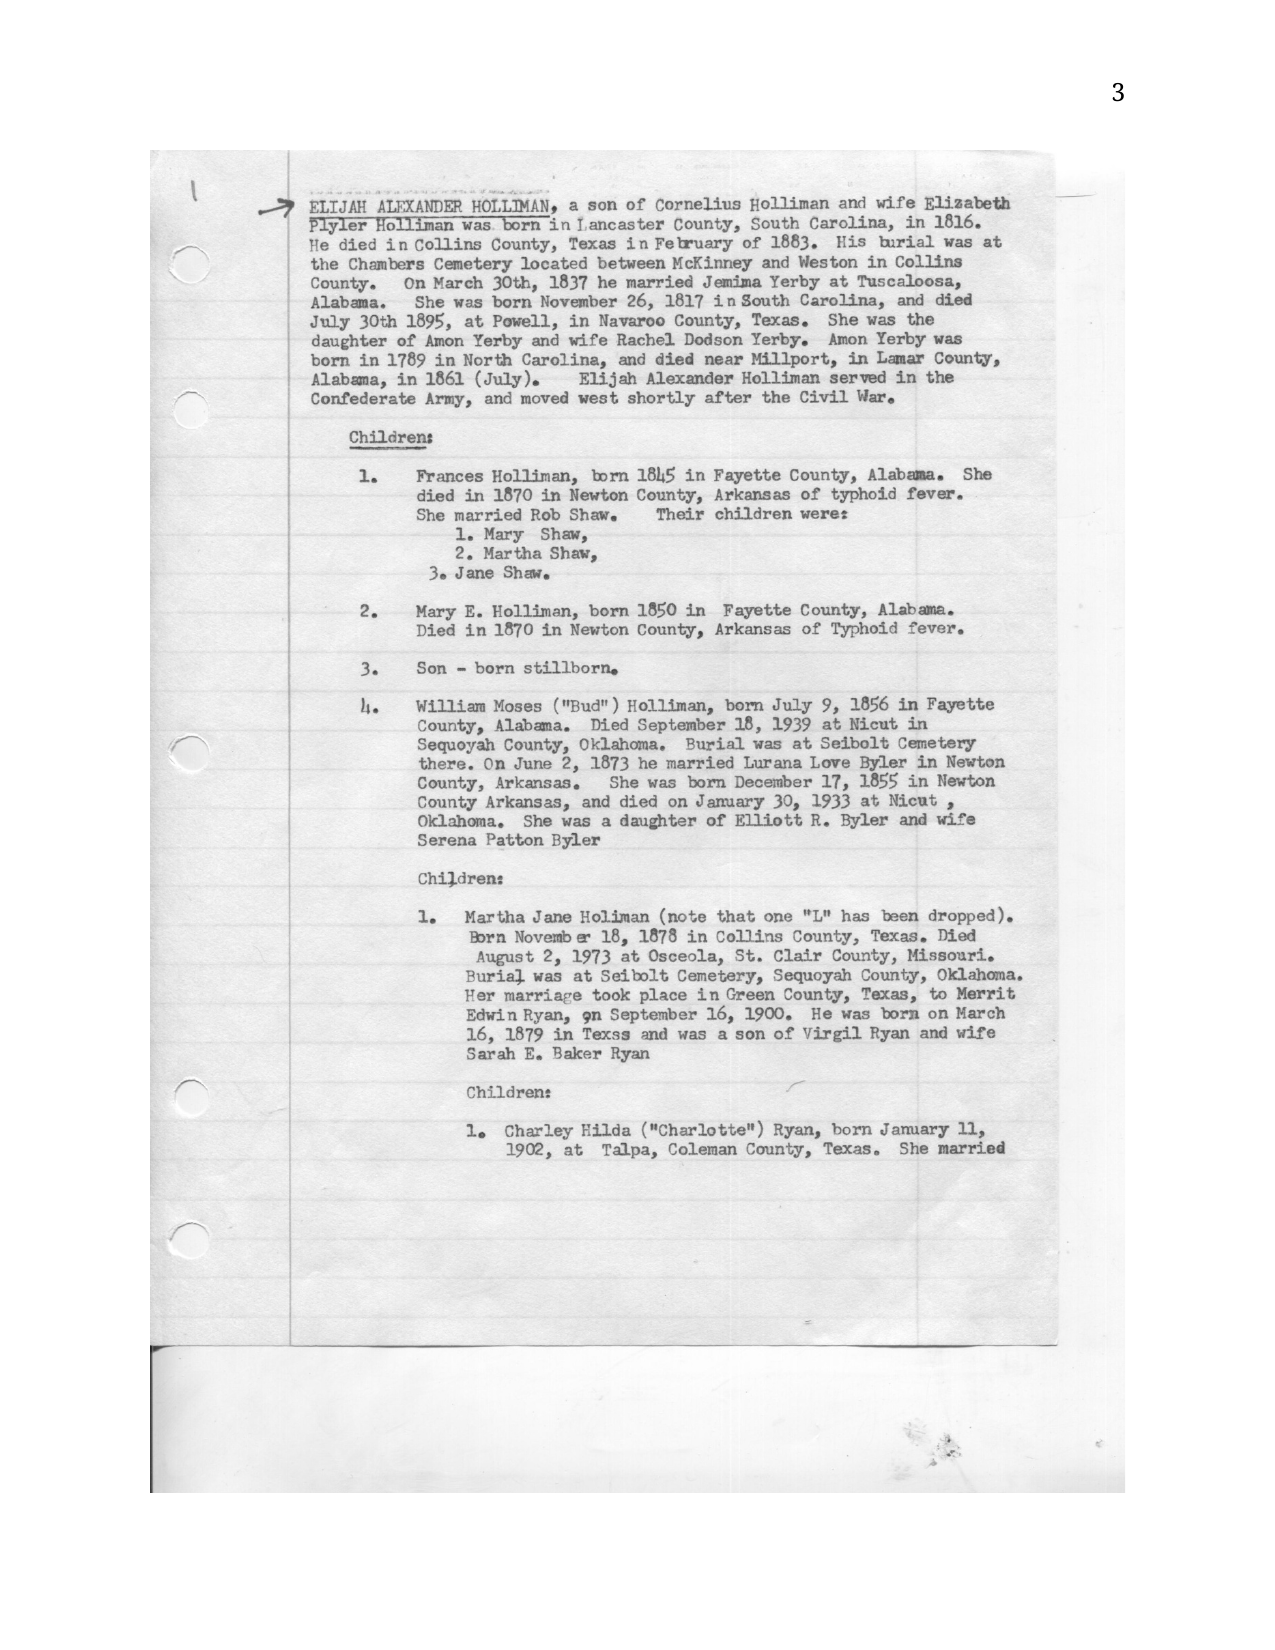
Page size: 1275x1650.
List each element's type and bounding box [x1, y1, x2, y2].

picture [150, 150, 1125, 1493]
